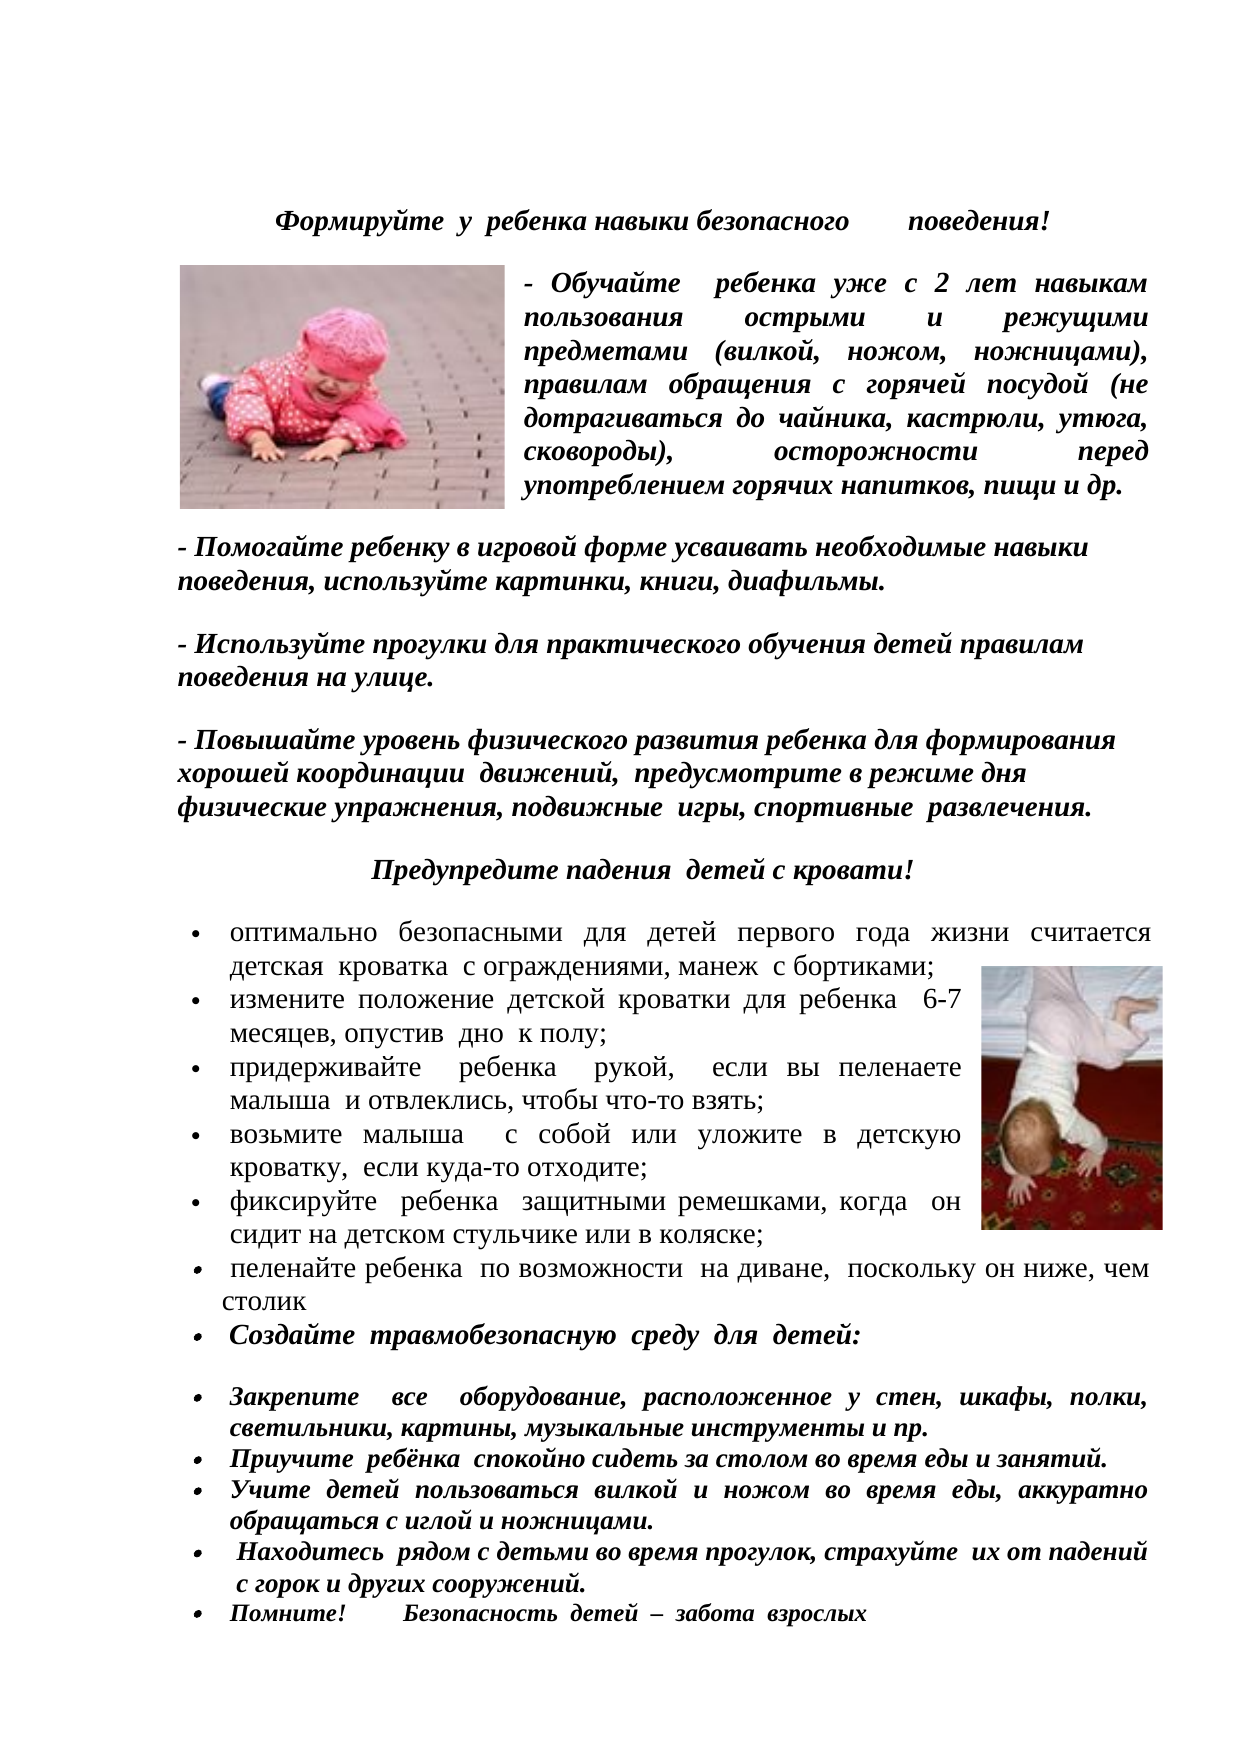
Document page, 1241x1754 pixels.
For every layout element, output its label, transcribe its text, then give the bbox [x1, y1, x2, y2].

list фиксируйте ребенка защитными ремешками, когда он сидит на детском стульчике или в коляске; [192, 1183, 1152, 1250]
text - Обучайте ребенка уже с 2 лет навыкам пользования острыми и режущими предметами (вилкой, ножом, ножницами), правилам обращения с горячей посудой (не дотрагиваться до чайника, кастрюли, утюга, сковороды), осторожности перед употреблением горячих напитков, пищи и др. [505, 266, 1152, 500]
list Приучите ребёнка спокойно сидеть за столом во время еды и занятий. [192, 1471, 1152, 1502]
text - Используйте прогулки для практического обучения детей правилам поведения на улице. [177, 626, 1152, 693]
picture [981, 966, 1163, 1230]
text - Помогайте ребенку в игровой форме усваивать необходимые навыки поведения, используйте картинки, книги, диафильмы. [177, 529, 1152, 597]
list пеленайте ребенка по возможности на диване, поскольку он ниже, чем столик [192, 1250, 1152, 1317]
list Создайте травмобезопасную среду для детей: [192, 1317, 1152, 1351]
list придерживайте ребенка рукой, если вы пеленаете малыша и отвлеклись, чтобы что-то взять; [192, 1049, 981, 1116]
list возьмите малыша с собой или уложите в детскую кроватку, если куда-то отходите; [192, 1116, 981, 1183]
text Формируйте у ребенка навыки безопасного поведения! [177, 203, 1152, 236]
text Предупредите падения детей с кровати! [177, 852, 1152, 885]
picture [179, 265, 505, 509]
text - Повышайте уровень физического развития ребенка для формирования хорошей координации движений, предусмотрите в режиме дня физические упражнения, подвижные игры, спортивные развлечения. [177, 722, 1152, 823]
list Закрепите все оборудование, расположенное у стен, шкафы, полки, светильники, картины, музыкальные инструменты и пр. [192, 1380, 1152, 1442]
list оптимально безопасными для детей первого года жизни считается детская кроватка с ограждениями, манеж с бортиками; [192, 914, 1152, 982]
list измените положение детской кроватки для ребенка 6-7 месяцев, опустив дно к полу; [192, 982, 981, 1049]
list Учите детей пользоваться вилкой и ножом во время еды, аккуратно обращаться с иглой и ножницами. [192, 1532, 1152, 1594]
